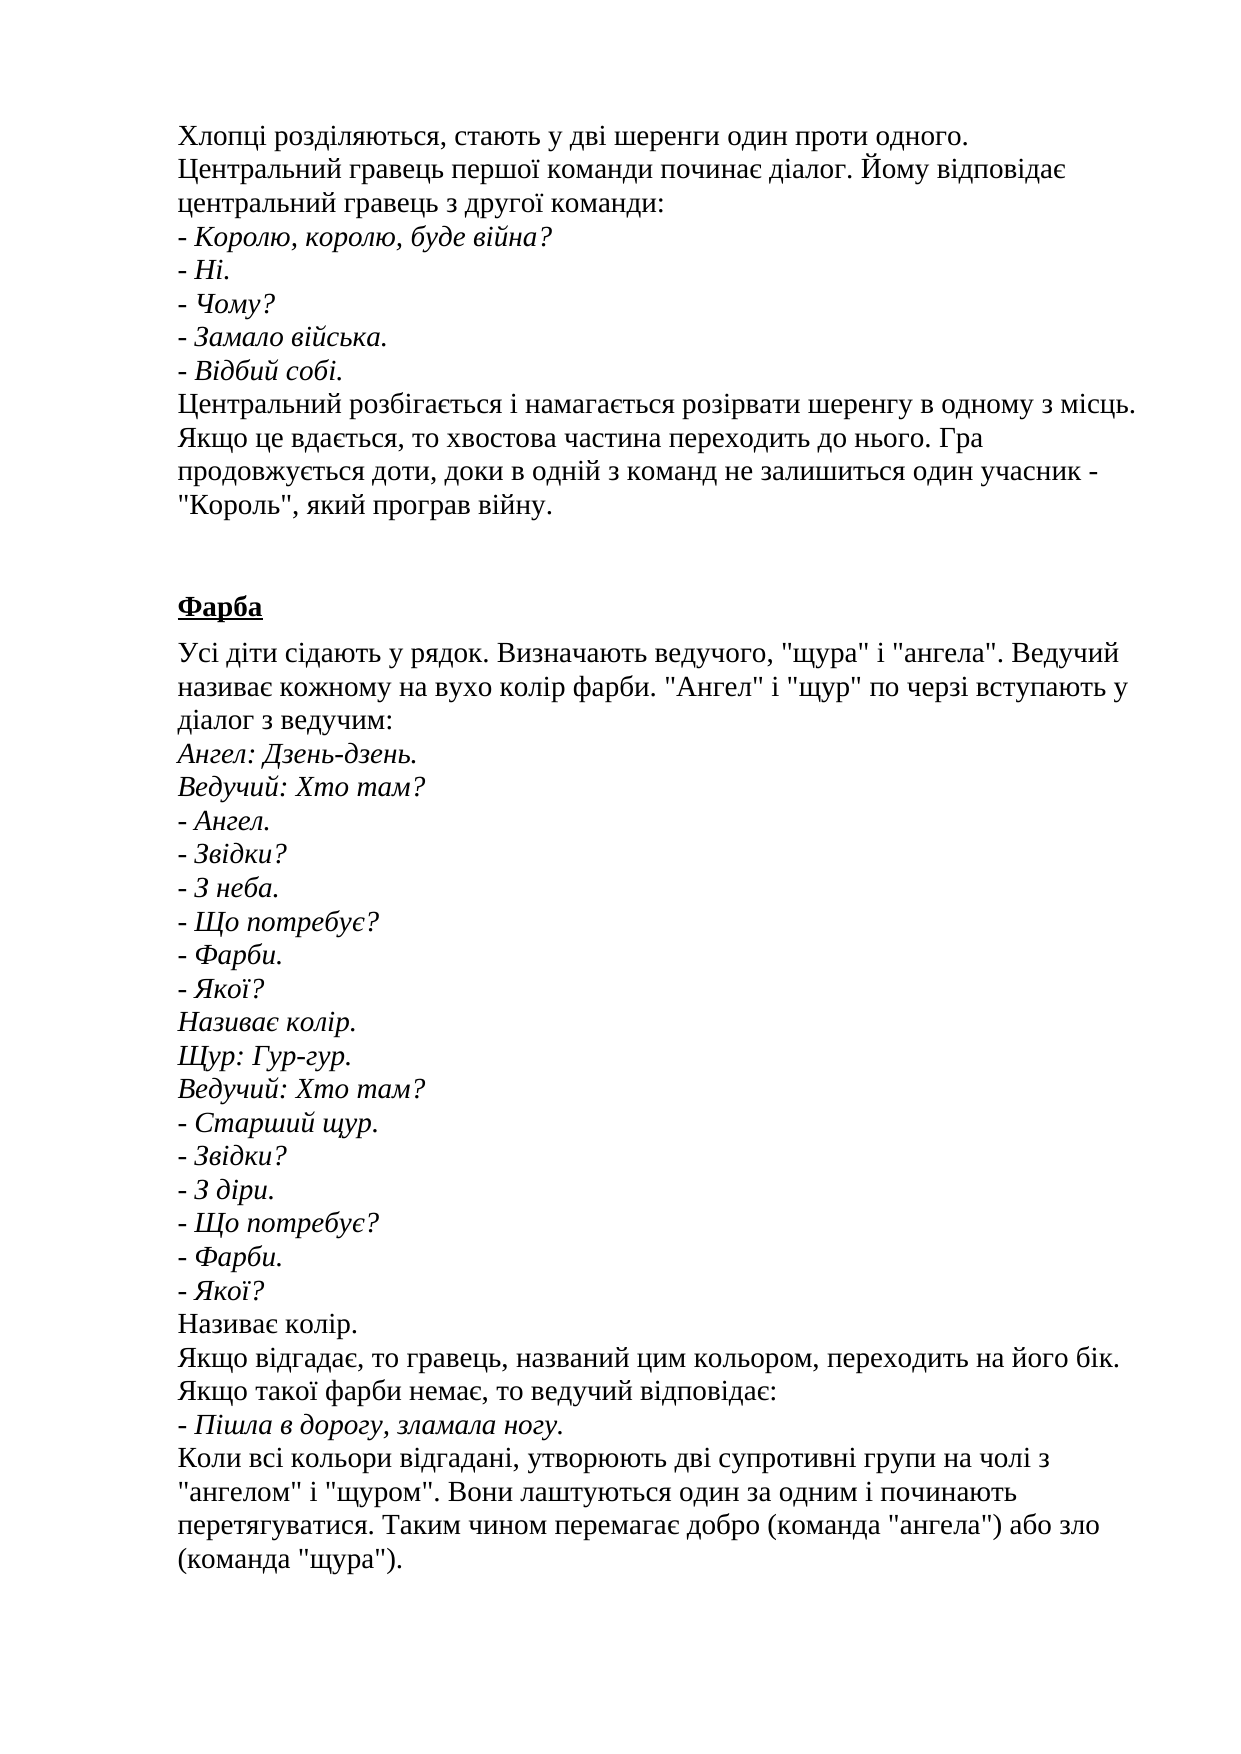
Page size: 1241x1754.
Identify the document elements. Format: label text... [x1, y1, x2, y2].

text Фарба [177, 585, 1152, 623]
text Хлопці розділяються, стають у дві шеренги один проти одного. Центральний гравець першої команди починає діалог. Йому відповідає центральний гравець з другої команди: - Королю, королю, буде війна? - Ні. - Чому? - Замало війська. - Відбий собі. Центральний розбігається і намагається розірвати шеренгу в одному з місць. Якщо це вдається, то хвостова частина переходить до нього. Гра продовжується доти, доки в одній з команд не залишиться один учасник - "Король", який програв війну. [177, 118, 1152, 521]
text Усі діти сідають у рядок. Визначають ведучого, "щура" і "ангела". Ведучий називає кожному на вухо колір фарби. "Ангел" і "щур" по черзі вступають у діалог з ведучим: [177, 635, 1152, 736]
text Ангел: Дзень-дзень. Ведучий: Хто там? - Ангел. - Звідки? - З неба. - Що потребує? - Фарби. - Якої? Називає колір. Щур: Гур-гур. Ведучий: Хто там? - Старший щур. - Звідки? - З діри. - Що потребує? - Фарби. - Якої? Називає колір. Якщо відгадає, то гравець, названий цим кольором, переходить на його бік. Якщо такої фарби немає, то ведучий відповідає: - Пішла в дорогу, зламала ногу. Коли всі кольори відгадані, утворюють дві супротивні групи на чолі з "ангелом" і "щуром". Вони лаштуються один за одним і починають перетягуватися. Таким чином перемагає добро (команда "ангела") або зло (команда "щура"). [177, 736, 1152, 1574]
